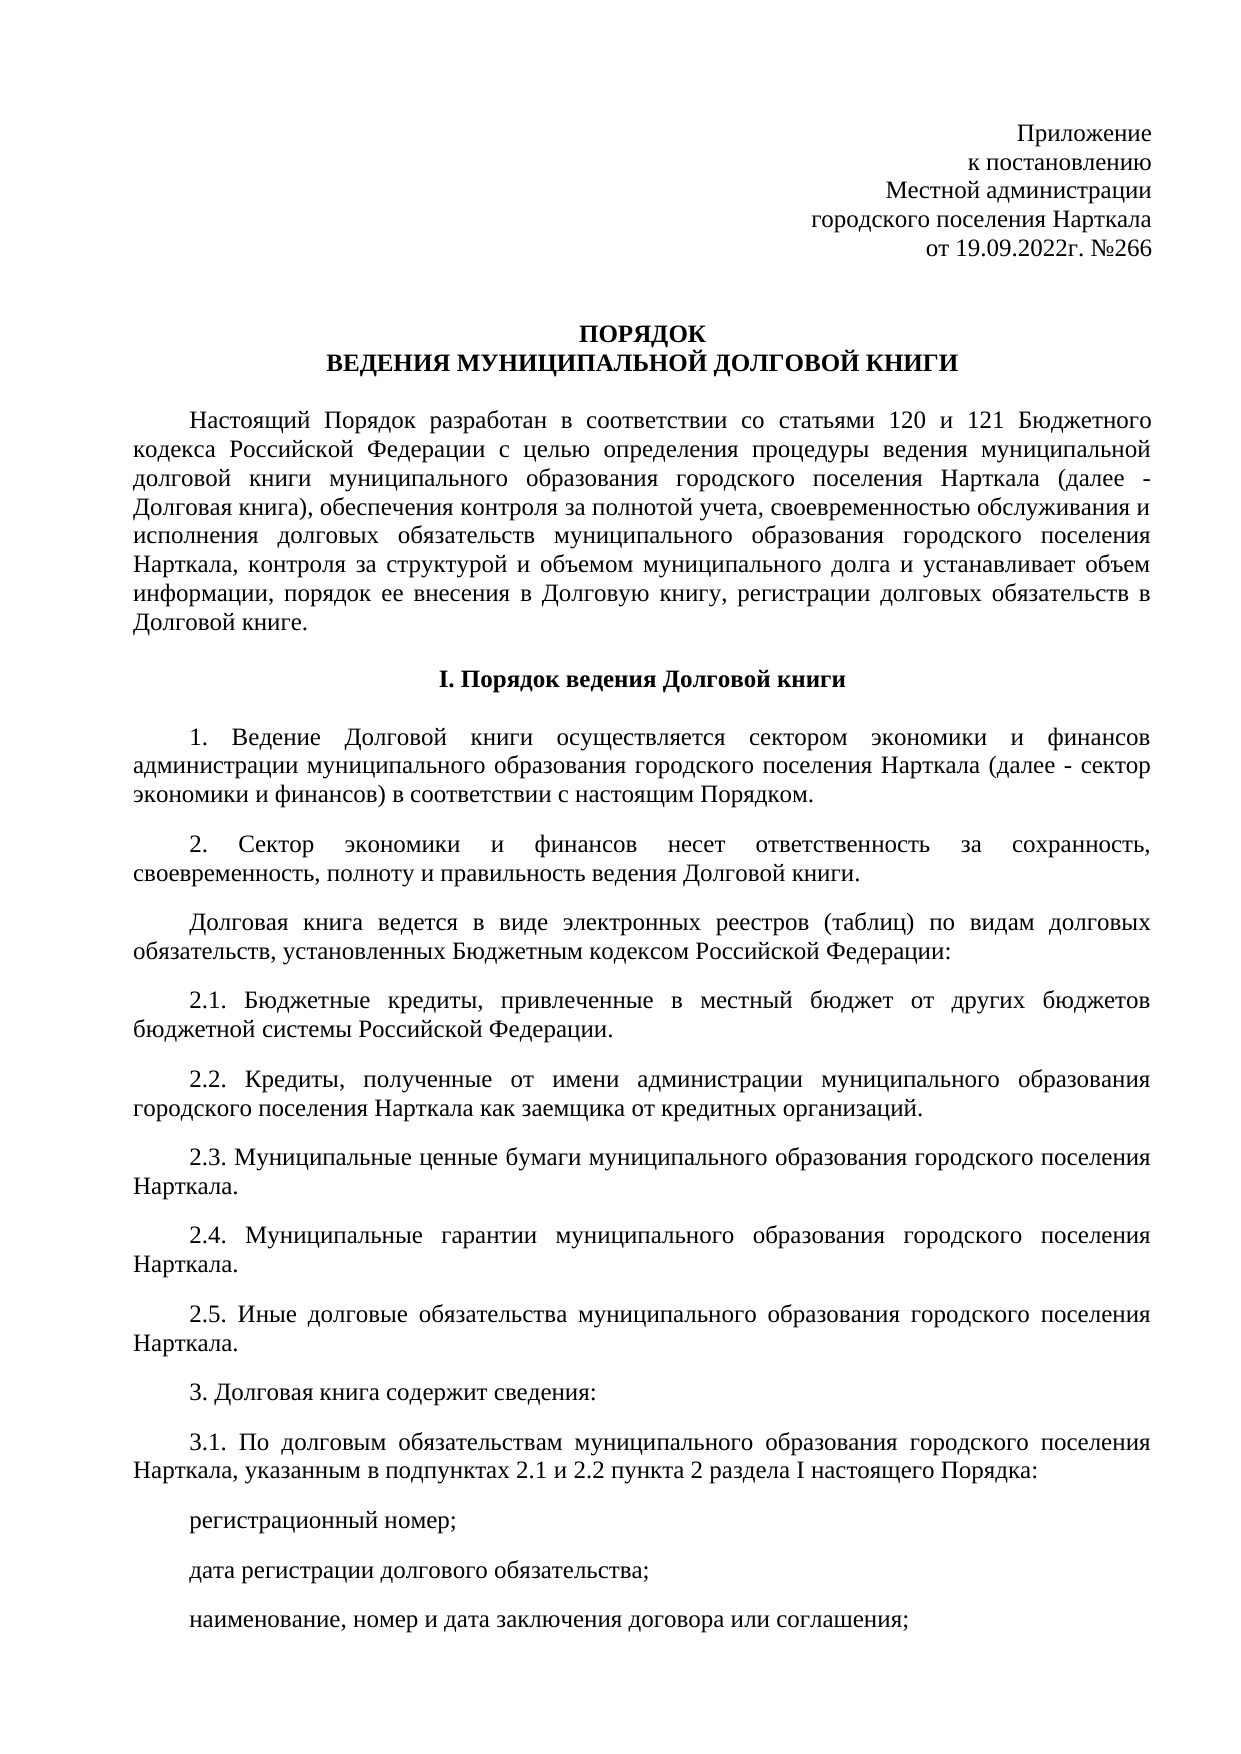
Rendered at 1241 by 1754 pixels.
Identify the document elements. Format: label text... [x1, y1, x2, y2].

text 2. Сектор экономики и финансов несет ответственность за сохранность, своевременность, полноту и правильность ведения Долговой книги. [133, 829, 1152, 886]
text дата регистрации долгового обязательства; [133, 1555, 1152, 1583]
text 1. Ведение Долговой книги осуществляется сектором экономики и финансов администрации муниципального образования городского поселения Нарткала (далее - сектор экономики и финансов) в соответствии с настоящим Порядком. [133, 722, 1152, 808]
text Настоящий Порядок разработан в соответствии со статьями 120 и 121 Бюджетного кодекса Российской Федерации с целью определения процедуры ведения муниципальной долговой книги муниципального образования городского поселения Нарткала (далее - Долговая книга), обеспечения контроля за полнотой учета, своевременностью обслуживания и исполнения долговых обязательств муниципального образования городского поселения Нарткала, контроля за структурой и объемом муниципального долга и устанавливает объем информации, порядок ее внесения в Долговую книгу, регистрации долговых обязательств в Долговой книге. [133, 406, 1152, 636]
text Приложение [133, 118, 1152, 147]
text 2.5. Иные долговые обязательства муниципального образования городского поселения Нарткала. [133, 1299, 1152, 1356]
text к постановлению [133, 147, 1152, 176]
text 2.4. Муниципальные гарантии муниципального образования городского поселения Нарткала. [133, 1221, 1152, 1278]
text 2.2. Кредиты, полученные от имени администрации муниципального образования городского поселения Нарткала как заемщика от кредитных организаций. [133, 1064, 1152, 1121]
title ПОРЯДОК [133, 319, 1152, 348]
text 2.1. Бюджетные кредиты, привлеченные в местный бюджет от других бюджетов бюджетной системы Российской Федерации. [133, 986, 1152, 1043]
text 3. Долговая книга содержит сведения: [133, 1377, 1152, 1406]
text Долговая книга ведется в виде электронных реестров (таблиц) по видам долговых обязательств, установленных Бюджетным кодексом Российской Федерации: [133, 907, 1152, 965]
text от 19.09.2022г. №266 [133, 233, 1152, 262]
text регистрационный номер; [133, 1505, 1152, 1534]
title ВЕДЕНИЯ МУНИЦИПАЛЬНОЙ ДОЛГОВОЙ КНИГИ [133, 348, 1152, 377]
text 3.1. По долговым обязательствам муниципального образования городского поселения Нарткала, указанным в подпунктах 2.1 и 2.2 пункта 2 раздела I настоящего Порядка: [133, 1427, 1152, 1484]
text наименование, номер и дата заключения договора или соглашения; [133, 1604, 1152, 1633]
text 2.3. Муниципальные ценные бумаги муниципального образования городского поселения Нарткала. [133, 1142, 1152, 1200]
text городского поселения Нарткала [133, 204, 1152, 233]
text Местной администрации [133, 176, 1152, 204]
title I. Порядок ведения Долговой книги [133, 664, 1152, 693]
